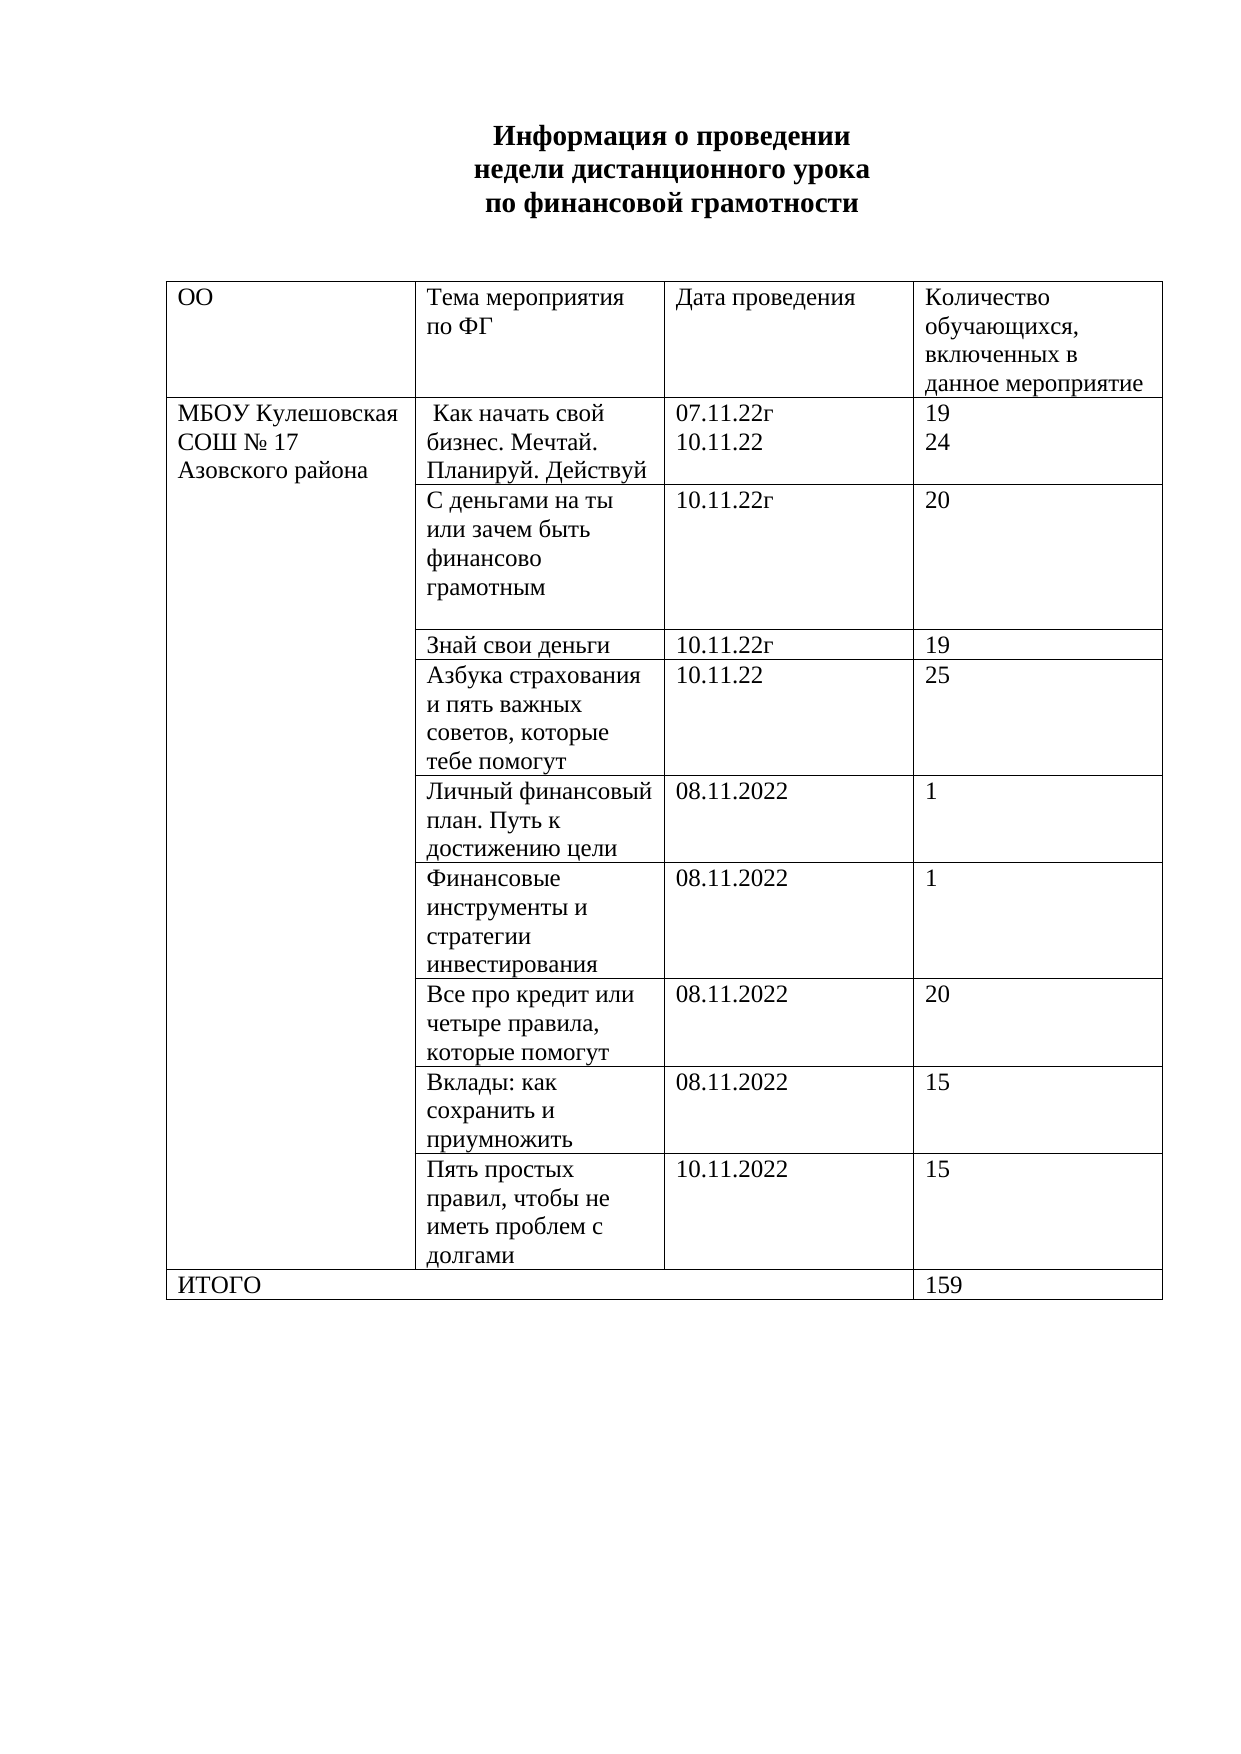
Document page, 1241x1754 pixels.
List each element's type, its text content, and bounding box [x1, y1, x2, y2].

table_cell С деньгами на ты или зачем быть финансово грамотным [416, 485, 664, 629]
table_cell 25 [914, 660, 1162, 775]
table_cell Знай свои деньги [416, 630, 664, 659]
table_header Дата проведения [665, 282, 913, 397]
table_cell 15 [914, 1067, 1162, 1153]
table_header Тема мероприятия по ФГ [416, 282, 664, 397]
table_cell 15 [914, 1154, 1162, 1269]
table_cell 20 [914, 485, 1162, 629]
text Информация о проведении [162, 118, 1152, 152]
text недели дистанционного урока [162, 152, 1152, 185]
table_cell 10.11.22г [665, 485, 913, 629]
table_cell Финансовые инструменты и стратегии инвестирования [416, 863, 664, 978]
table_cell Личный финансовый план. Путь к достижению цели [416, 776, 664, 862]
text по финансовой грамотности [162, 185, 1152, 219]
table_cell Все про кредит или четыре правила, которые помогут [416, 979, 664, 1066]
table_cell 10.11.22г [665, 630, 913, 659]
table_cell 1 [914, 776, 1162, 862]
table_cell 08.11.2022 [665, 863, 913, 978]
table_cell Азбука страхования и пять важных советов, которые тебе помогут [416, 660, 664, 775]
table_header ОО [167, 282, 415, 397]
table_header Количество обучающихся, включенных в данное мероприятие [914, 282, 1162, 397]
table_cell 08.11.2022 [665, 776, 913, 862]
table_cell 19 24 [914, 398, 1162, 484]
table_cell 08.11.2022 [665, 979, 913, 1066]
table_cell Пять простых правил, чтобы не иметь проблем с долгами [416, 1154, 664, 1269]
table_cell 20 [914, 979, 1162, 1066]
table_cell 159 [914, 1270, 1162, 1299]
table_cell МБОУ Кулешовская СОШ № 17 Азовского района [167, 398, 415, 1269]
table_cell ИТОГО [167, 1270, 913, 1299]
table_cell Вклады: как сохранить и приумножить [416, 1067, 664, 1153]
table_cell 10.11.2022 [665, 1154, 913, 1269]
table_cell 07.11.22г 10.11.22 [665, 398, 913, 484]
table_cell 19 [914, 630, 1162, 659]
table_cell 08.11.2022 [665, 1067, 913, 1153]
table_cell 1 [914, 863, 1162, 978]
table_cell Как начать свой бизнес. Мечтай. Планируй. Действуй [416, 398, 664, 484]
table_cell 10.11.22 [665, 660, 913, 775]
